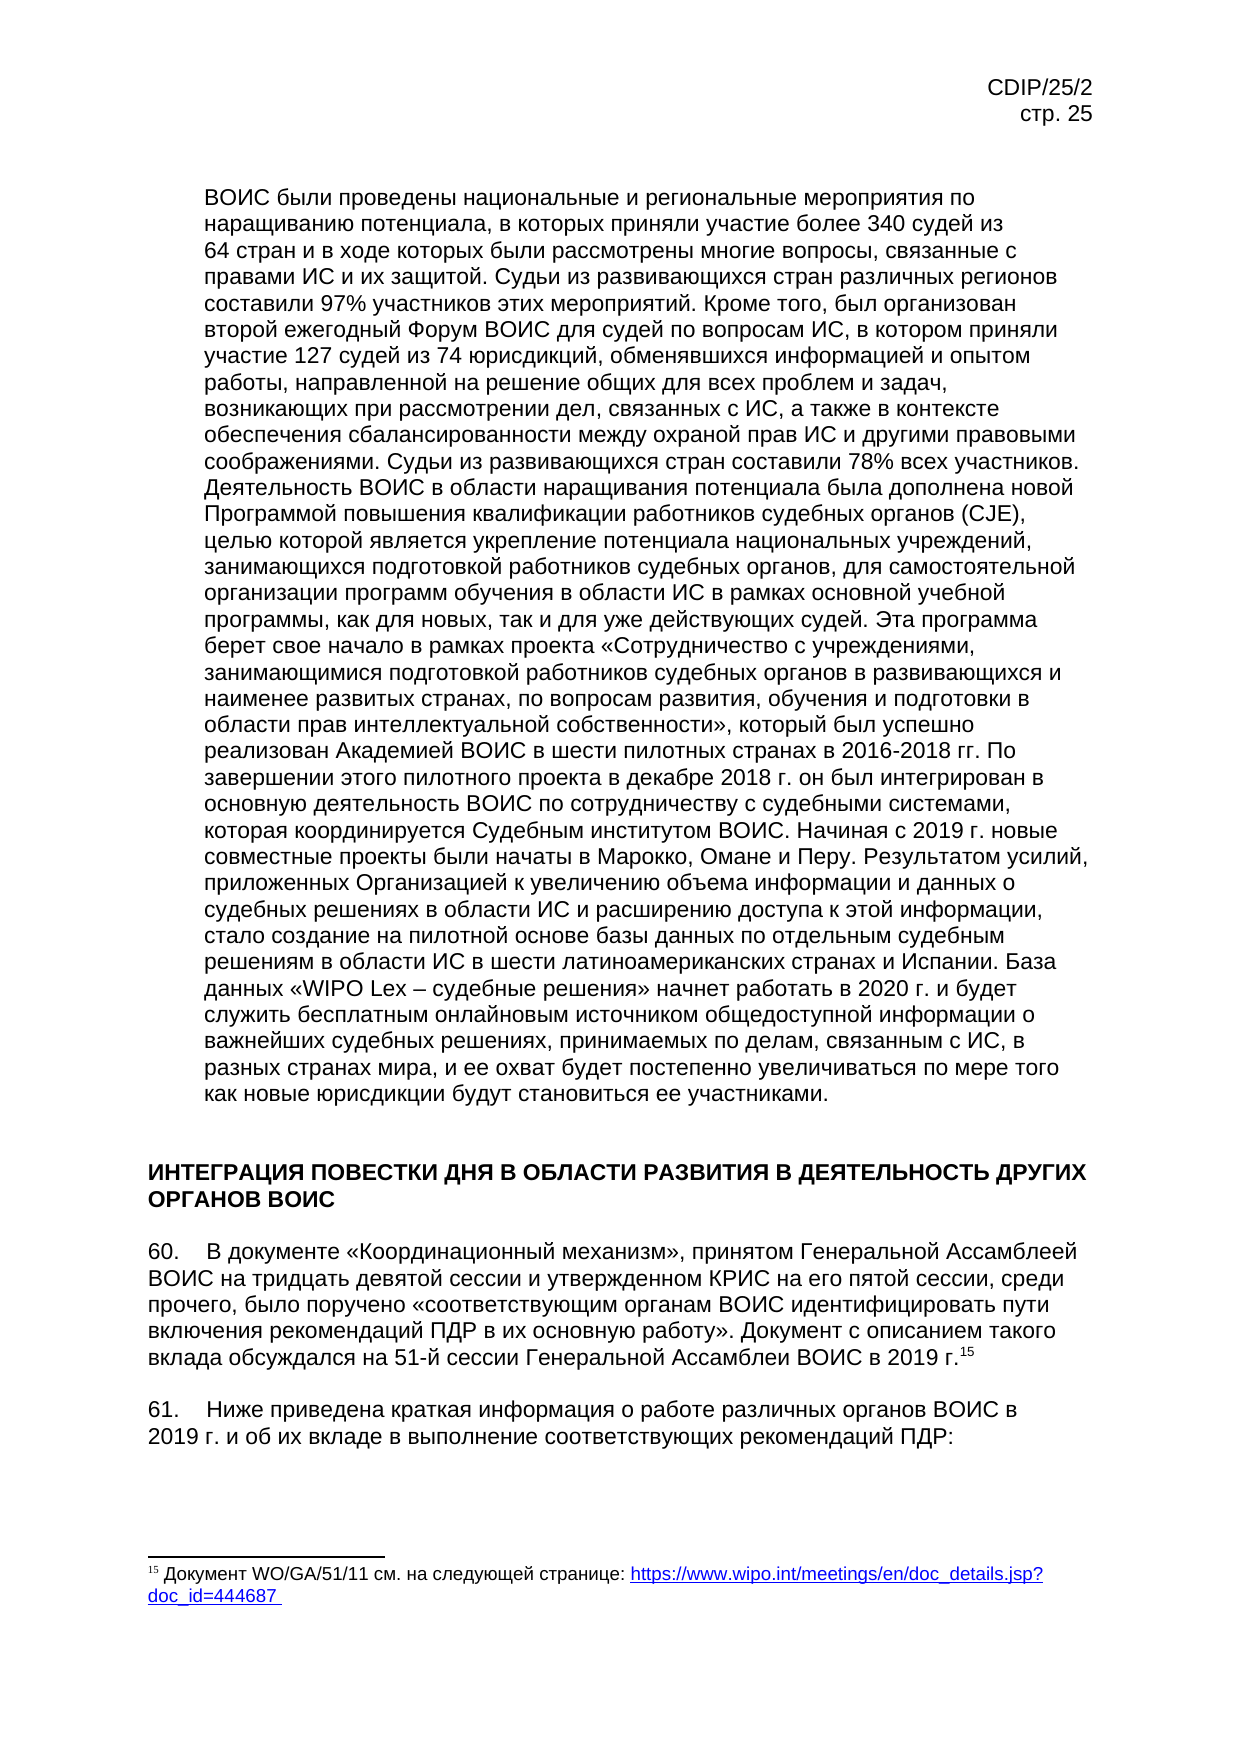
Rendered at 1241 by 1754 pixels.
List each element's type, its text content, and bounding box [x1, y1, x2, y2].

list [204, 184, 1093, 1106]
text ИНТЕГРАЦИЯ ПОВЕСТКИ ДНЯ В ОБЛАСТИ РАЗВИТИЯ В ДЕЯТЕЛЬНОСТЬ ДРУГИХ ОРГАНОВ ВОИС [148, 1159, 1093, 1212]
list Ниже приведена краткая информация о работе различных органов ВОИС в 2019 г. и об их вкладе в выполнение соответствующих рекомендаций ПДР: [148, 1396, 1093, 1449]
list В документе «Координационный механизм», принятом Генеральной Ассамблеей ВОИС на тридцать девятой сессии и утвержденном КРИС на его пятой сессии, среди прочего, было поручено «соответствующим органам ВОИС идентифицировать пути включения рекомендаций ПДР в их основную работу». Документ с описанием такого вклада обсуждался на 51-й сессии Генеральной Ассамблеи ВОИС в 2019 г. [148, 1238, 1093, 1370]
